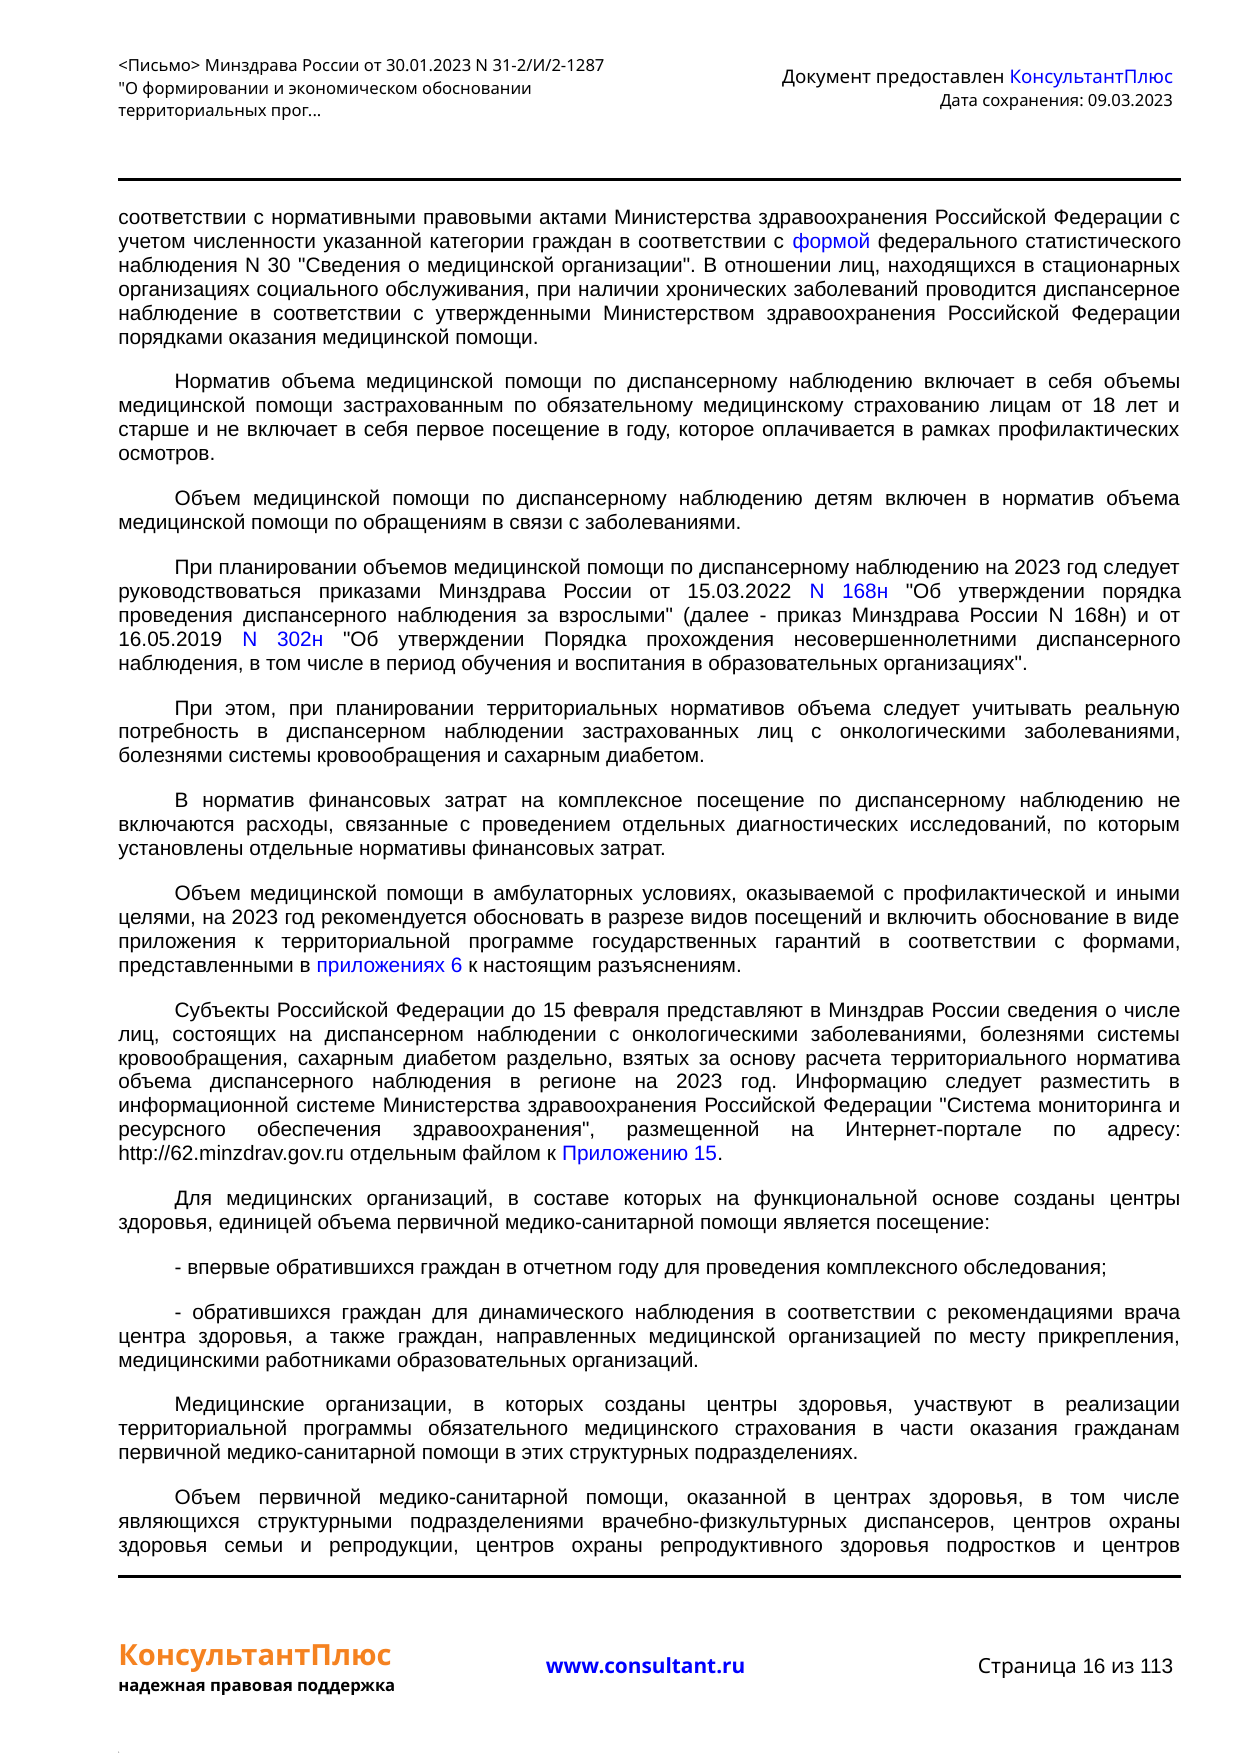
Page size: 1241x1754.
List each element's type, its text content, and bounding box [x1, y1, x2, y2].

text Объем медицинской помощи по диспансерному наблюдению детям включен в норматив объема медицинской помощи по обращениям в связи с заболеваниями. [118, 486, 1181, 534]
text - впервые обратившихся граждан в отчетном году для проведения комплексного обследования; [118, 1255, 1181, 1279]
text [118, 205, 1181, 348]
text В норматив финансовых затрат на комплексное посещение по диспансерному наблюдению не включаются расходы, связанные с проведением отдельных диагностических исследований, по которым установлены отдельные нормативы финансовых затрат. [118, 788, 1181, 860]
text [118, 1485, 1181, 1557]
text - обратившихся граждан для динамического наблюдения в соответствии с рекомендациями врача центра здоровья, а также граждан, направленных медицинской организацией по месту прикрепления, медицинскими работниками образовательных организаций. [118, 1299, 1181, 1371]
text Субъекты Российской Федерации до 15 февраля представляют в Минздрав России сведения о числе лиц, состоящих на диспансерном наблюдении с онкологическими заболеваниями, болезнями системы кровообращения, сахарным диабетом раздельно, взятых за основу расчета территориального норматива объема диспансерного наблюдения в регионе на 2023 год. Информацию следует разместить в информационной системе Министерства здравоохранения Российской Федерации "Система мониторинга и ресурсного обеспечения здравоохранения", размещенной на Интернет-портале по адресу: http://62.minzdrav.gov.ru отдельным файлом к Приложению 15. [118, 997, 1181, 1165]
text Норматив объема медицинской помощи по диспансерному наблюдению включает в себя объемы медицинской помощи застрахованным по обязательному медицинскому страхованию лицам от 18 лет и старше и не включает в себя первое посещение в году, которое оплачивается в рамках профилактических осмотров. [118, 369, 1181, 465]
text При этом, при планировании территориальных нормативов объема следует учитывать реальную потребность в диспансерном наблюдении застрахованных лиц с онкологическими заболеваниями, болезнями системы кровообращения и сахарным диабетом. [118, 695, 1181, 767]
text Объем медицинской помощи в амбулаторных условиях, оказываемой с профилактической и иными целями, на 2023 год рекомендуется обосновать в разрезе видов посещений и включить обоснование в виде приложения к территориальной программе государственных гарантий в соответствии с формами, представленными в приложениях 6 к настоящим разъяснениям. [118, 881, 1181, 977]
text Для медицинских организаций, в составе которых на функциональной основе созданы центры здоровья, единицей объема первичной медико-санитарной помощи является посещение: [118, 1186, 1181, 1234]
text При планировании объемов медицинской помощи по диспансерному наблюдению на 2023 год следует руководствоваться приказами Минздрава России от 15.03.2022 N 168н "Об утверждении порядка проведения диспансерного наблюдения за взрослыми" (далее - приказ Минздрава России N 168н) и от 16.05.2019 N 302н "Об утверждении Порядка прохождения несовершеннолетними диспансерного наблюдения, в том числе в период обучения и воспитания в образовательных организациях". [118, 555, 1181, 674]
text Медицинские организации, в которых созданы центры здоровья, участвуют в реализации территориальной программы обязательного медицинского страхования в части оказания гражданам первичной медико-санитарной помощи в этих структурных подразделениях. [118, 1392, 1181, 1464]
